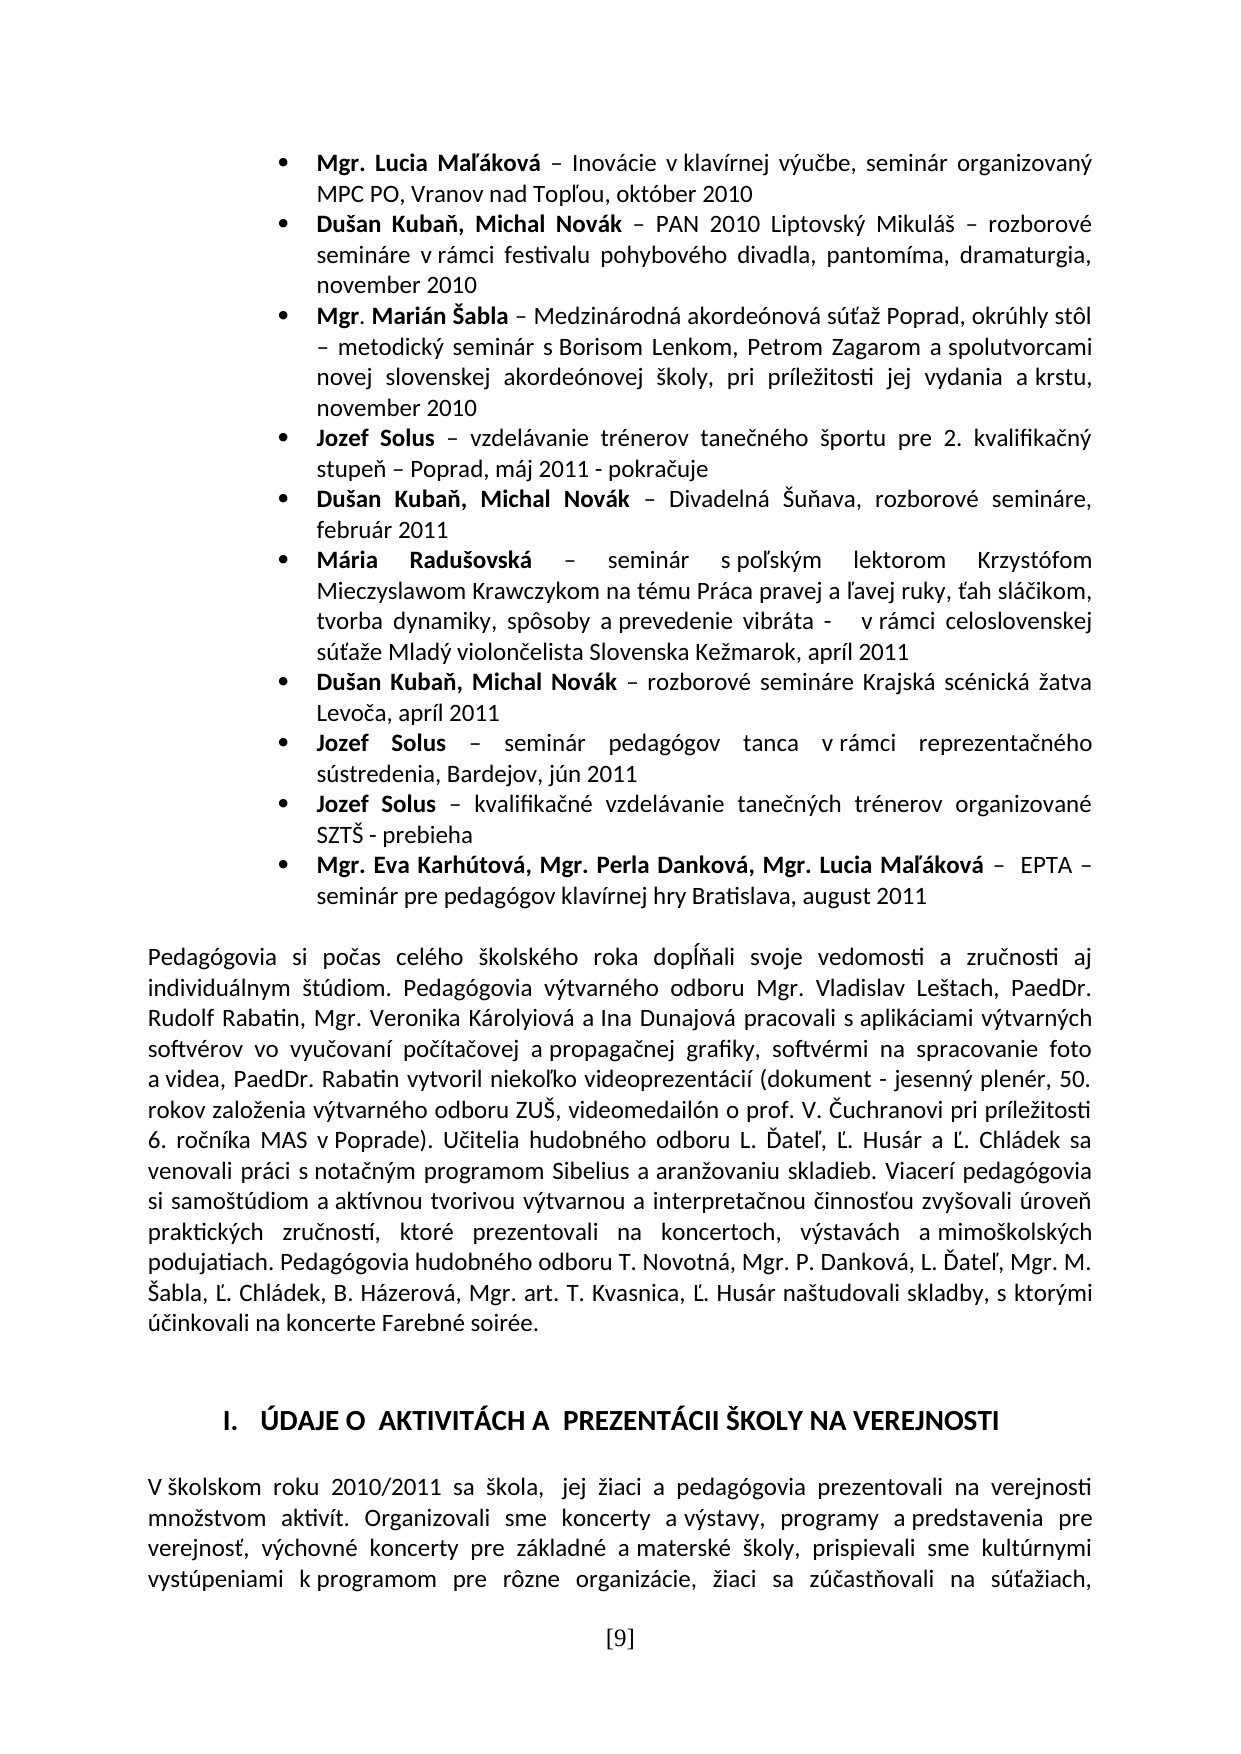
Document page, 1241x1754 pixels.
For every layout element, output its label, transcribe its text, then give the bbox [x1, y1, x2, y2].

list Dušan Kubaň, Michal Novák – rozborové semináre Krajská scénická žatva Levoča, apríl 2011 [279, 666, 1093, 727]
list ÚDAJE O AKTIVITÁCH A PREZENTÁCII ŠKOLY NA VEREJNOSTI [223, 1402, 1093, 1438]
list Mgr. Eva Karhútová, Mgr. Perla Danková, Mgr. Lucia Maľáková – EPTA – seminár pre pedagógov klavírnej hry Bratislava, august 2011 [279, 849, 1093, 911]
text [148, 1471, 1093, 1593]
list Dušan Kubaň, Michal Novák – PAN 2010 Liptovský Mikuláš – rozborové semináre v rámci festivalu pohybového divadla, pantomíma, dramaturgia, november 2010 [279, 209, 1093, 300]
list Mgr. Marián Šabla – Medzinárodná akordeónová súťaž Poprad, okrúhly stôl – metodický seminár s Borisom Lenkom, Petrom Zagarom a spolutvorcami novej slovenskej akordeónovej školy, pri príležitosti jej vydania a krstu, november 2010 [279, 300, 1093, 422]
list Jozef Solus – kvalifikačné vzdelávanie tanečných trénerov organizované SZTŠ - prebieha [279, 788, 1093, 849]
text Pedagógovia si počas celého školského roka dopĺňali svoje vedomosti a zručnosti aj individuálnym štúdiom. Pedagógovia výtvarného odboru Mgr. Vladislav Leštach, PaedDr. Rudolf Rabatin, Mgr. Veronika Károlyiová a Ina Dunajová pracovali s aplikáciami výtvarných softvérov vo vyučovaní počítačovej a propagačnej grafiky, softvérmi na spracovanie foto a videa, PaedDr. Rabatin vytvoril niekoľko videoprezentácií (dokument - jesenný plenér, 50. rokov založenia výtvarného odboru ZUŠ, videomedailón o prof. V. Čuchranovi pri príležitosti 6. ročníka MAS v Poprade). Učitelia hudobného odboru L. Ďateľ, Ľ. Husár a Ľ. Chládek sa venovali práci s notačným programom Sibelius a aranžovaniu skladieb. Viacerí pedagógovia si samoštúdiom a aktívnou tvorivou výtvarnou a interpretačnou činnosťou zvyšovali úroveň praktických zručností, ktoré prezentovali na koncertoch, výstavách a mimoškolských podujatiach. Pedagógovia hudobného odboru T. Novotná, Mgr. P. Danková, L. Ďateľ, Mgr. M. Šabla, Ľ. Chládek, B. Házerová, Mgr. art. T. Kvasnica, Ľ. Husár naštudovali skladby, s ktorými účinkovali na koncerte Farebné soirée. [148, 941, 1093, 1338]
list Mgr. Lucia Maľáková – Inovácie v klavírnej výučbe, seminár organizovaný MPC PO, Vranov nad Topľou, október 2010 [279, 148, 1093, 209]
list Dušan Kubaň, Michal Novák – Divadelná Šuňava, rozborové semináre, február 2011 [279, 483, 1093, 544]
list Mária Radušovská – seminár s poľským lektorom Krzystófom Mieczyslawom Krawczykom na tému Práca pravej a ľavej ruky, ťah sláčikom, tvorba dynamiky, spôsoby a prevedenie vibráta - v rámci celoslovenskej súťaže Mladý violončelista Slovenska Kežmarok, apríl 2011 [279, 544, 1093, 666]
list Jozef Solus – vzdelávanie trénerov tanečného športu pre 2. kvalifikačný stupeň – Poprad, máj 2011 - pokračuje [279, 422, 1093, 483]
list Jozef Solus – seminár pedagógov tanca v rámci reprezentačného sústredenia, Bardejov, jún 2011 [279, 727, 1093, 788]
